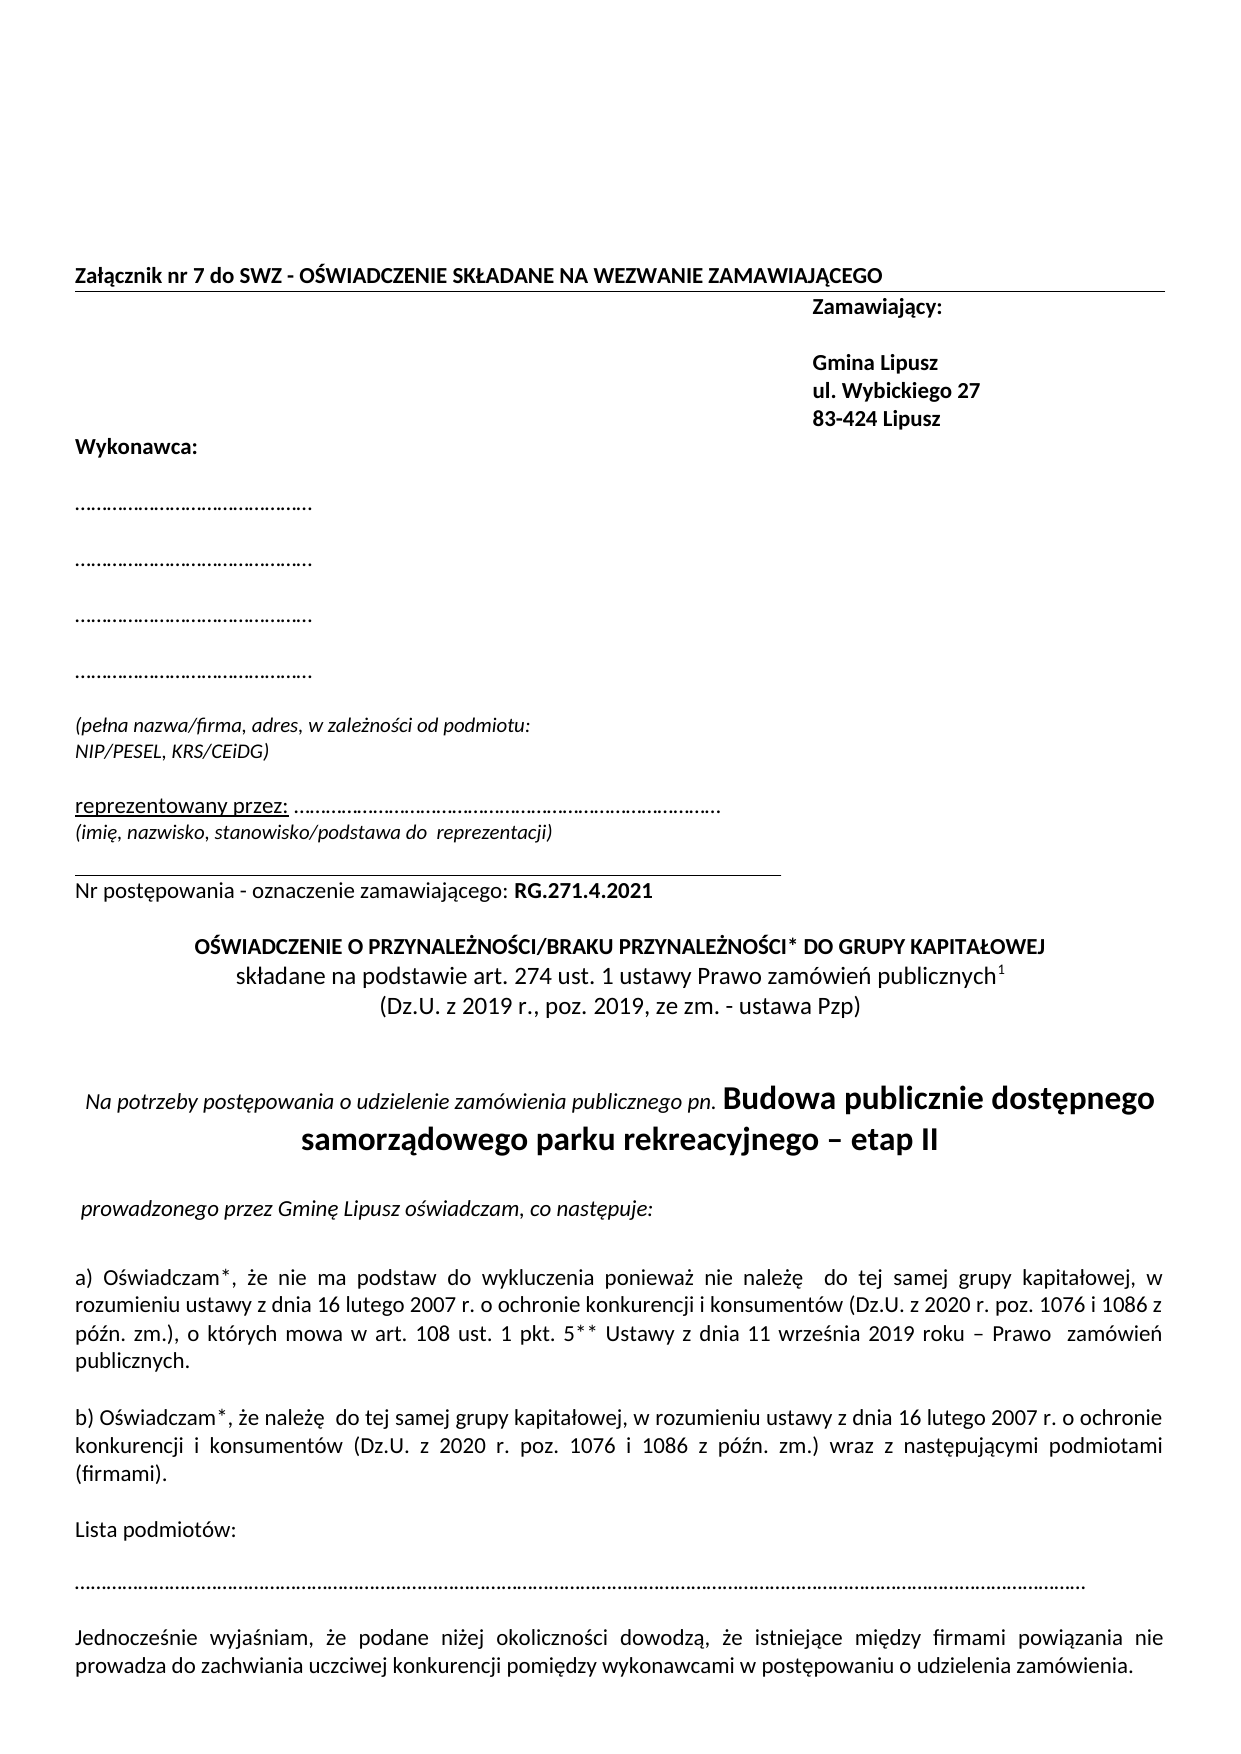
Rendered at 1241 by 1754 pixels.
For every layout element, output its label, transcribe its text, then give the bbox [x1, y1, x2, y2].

text Lista podmiotów: [75, 1515, 1165, 1543]
text Zamawiający: [739, 292, 1165, 320]
text (pełna nazwa/firma, adres, w zależności od podmiotu: [75, 712, 781, 738]
text b) Oświadczam*, że należę do tej samej grupy kapitałowej, w rozumieniu ustawy z dnia 16 lutego 2007 r. o ochronie konkurencji i konsumentów (Dz.U. z 2020 r. poz. 1076 i 1086 z późn. zm.) wraz z następującymi podmiotami (firmami). [75, 1403, 1165, 1487]
text Wykonawca: [75, 432, 781, 460]
text prowadzonego przez Gminę Lipusz oświadczam, co następuje: [75, 1194, 1165, 1222]
text OŚWIADCZENIE O PRZYNALEŻNOŚCI/BRAKU PRZYNALEŻNOŚCI* DO GRUPY KAPITAŁOWEJ [75, 932, 1165, 960]
text reprezentowany przez: ……………………………………………………………………… [75, 791, 781, 819]
text ……………………………………… [75, 544, 781, 572]
text ………………………………………………………………………………………………………………………………………………………………………… [75, 1567, 1165, 1595]
text Jednocześnie wyjaśniam, że podane niżej okoliczności dowodzą, że istniejące między firmami powiązania nie prowadza do zachwiania uczciwej konkurencji pomiędzy wykonawcami w postępowaniu o udzielenia zamówienia. [75, 1623, 1165, 1679]
text NIP/PESEL, KRS/CEiDG) [75, 738, 781, 763]
text (Dz.U. z 2019 r., poz. 2019, ze zm. - ustawa Pzp) [75, 990, 1165, 1021]
text Nr postępowania - oznaczenie zamawiającego: RG.271.4.2021 [75, 876, 1165, 904]
text ……………………………………… [75, 600, 781, 628]
text (imię, nazwisko, stanowisko/podstawa do reprezentacji) [75, 819, 781, 845]
text składane na podstawie art. 274 ust. 1 ustawy Prawo zamówień publicznych1 [75, 960, 1165, 990]
text Na potrzeby postępowania o udzielenie zamówienia publicznego pn. Budowa publicznie dostępnego samorządowego parku rekreacyjnego – etap II [75, 1077, 1165, 1158]
text Załącznik nr 7 do SWZ - OŚWIADCZENIE SKŁADANE NA WEZWANIE ZAMAWIAJĄCEGO [75, 261, 1165, 291]
text Gmina Lipusz [739, 348, 1165, 376]
text ……………………………………… [75, 656, 781, 684]
text ……………………………………… [75, 488, 781, 516]
text 83-424 Lipusz [739, 404, 1165, 432]
text ul. Wybickiego 27 [739, 376, 1165, 404]
text a) Oświadczam*, że nie ma podstaw do wykluczenia ponieważ nie należę do tej samej grupy kapitałowej, w rozumieniu ustawy z dnia 16 lutego 2007 r. o ochronie konkurencji i konsumentów (Dz.U. z 2020 r. poz. 1076 i 1086 z późn. zm.), o których mowa w art. 108 ust. 1 pkt. 5** Ustawy z dnia 11 września 2019 roku – Prawo zamówień publicznych. [75, 1263, 1165, 1375]
